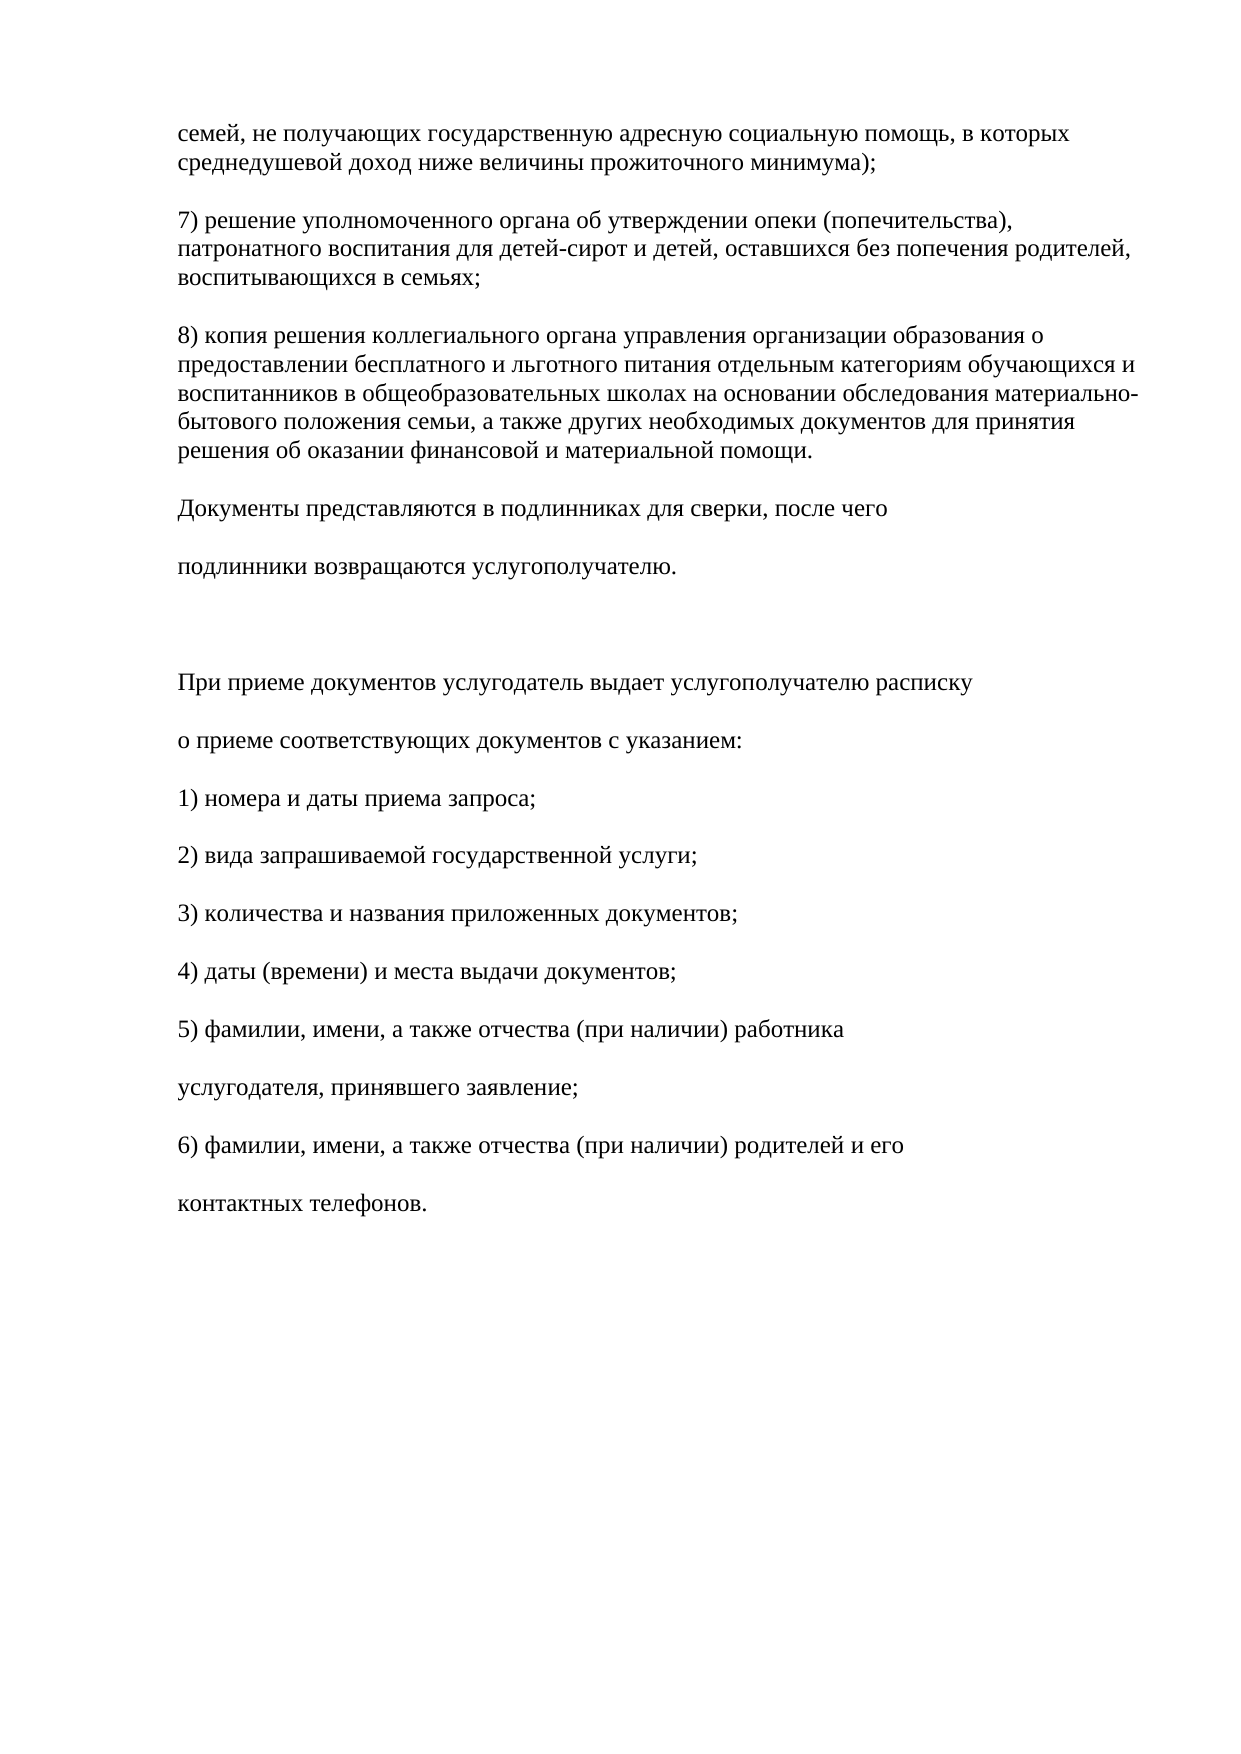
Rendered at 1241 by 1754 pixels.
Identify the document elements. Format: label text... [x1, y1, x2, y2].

text 1) номера и даты приема запроса; [177, 783, 1152, 811]
text 3) количества и названия приложенных документов; [177, 898, 1152, 927]
text 8) копия решения коллегиального органа управления организации образования о предоставлении бесплатного и льготного питания отдельным категориям обучающихся и воспитанников в общеобразовательных школах на основании обследования материально-бытового положения семьи, а также других необходимых документов для принятия решения об оказании финансовой и материальной помощи. [177, 320, 1152, 464]
text услугодателя, принявшего заявление; [177, 1072, 1152, 1101]
text 7) решение уполномоченного органа об утверждении опеки (попечительства), патронатного воспитания для детей-сирот и детей, оставшихся без попечения родителей, воспитывающихся в семьях; [177, 205, 1152, 291]
text подлинники возвращаются услугополучателю. [177, 551, 1152, 580]
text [177, 118, 1152, 176]
text При приеме документов услугодатель выдает услугополучателю расписку [177, 667, 1152, 696]
text 5) фамилии, имени, а также отчества (при наличии) работника [177, 1014, 1152, 1043]
text 6) фамилии, имени, а также отчества (при наличии) родителей и его [177, 1130, 1152, 1159]
text 4) даты (времени) и места выдачи документов; [177, 956, 1152, 985]
text Документы представляются в подлинниках для сверки, после чего [177, 493, 1152, 522]
text 2) вида запрашиваемой государственной услуги; [177, 841, 1152, 869]
text контактных телефонов. [177, 1188, 1152, 1217]
text о приеме соответствующих документов с указанием: [177, 725, 1152, 753]
